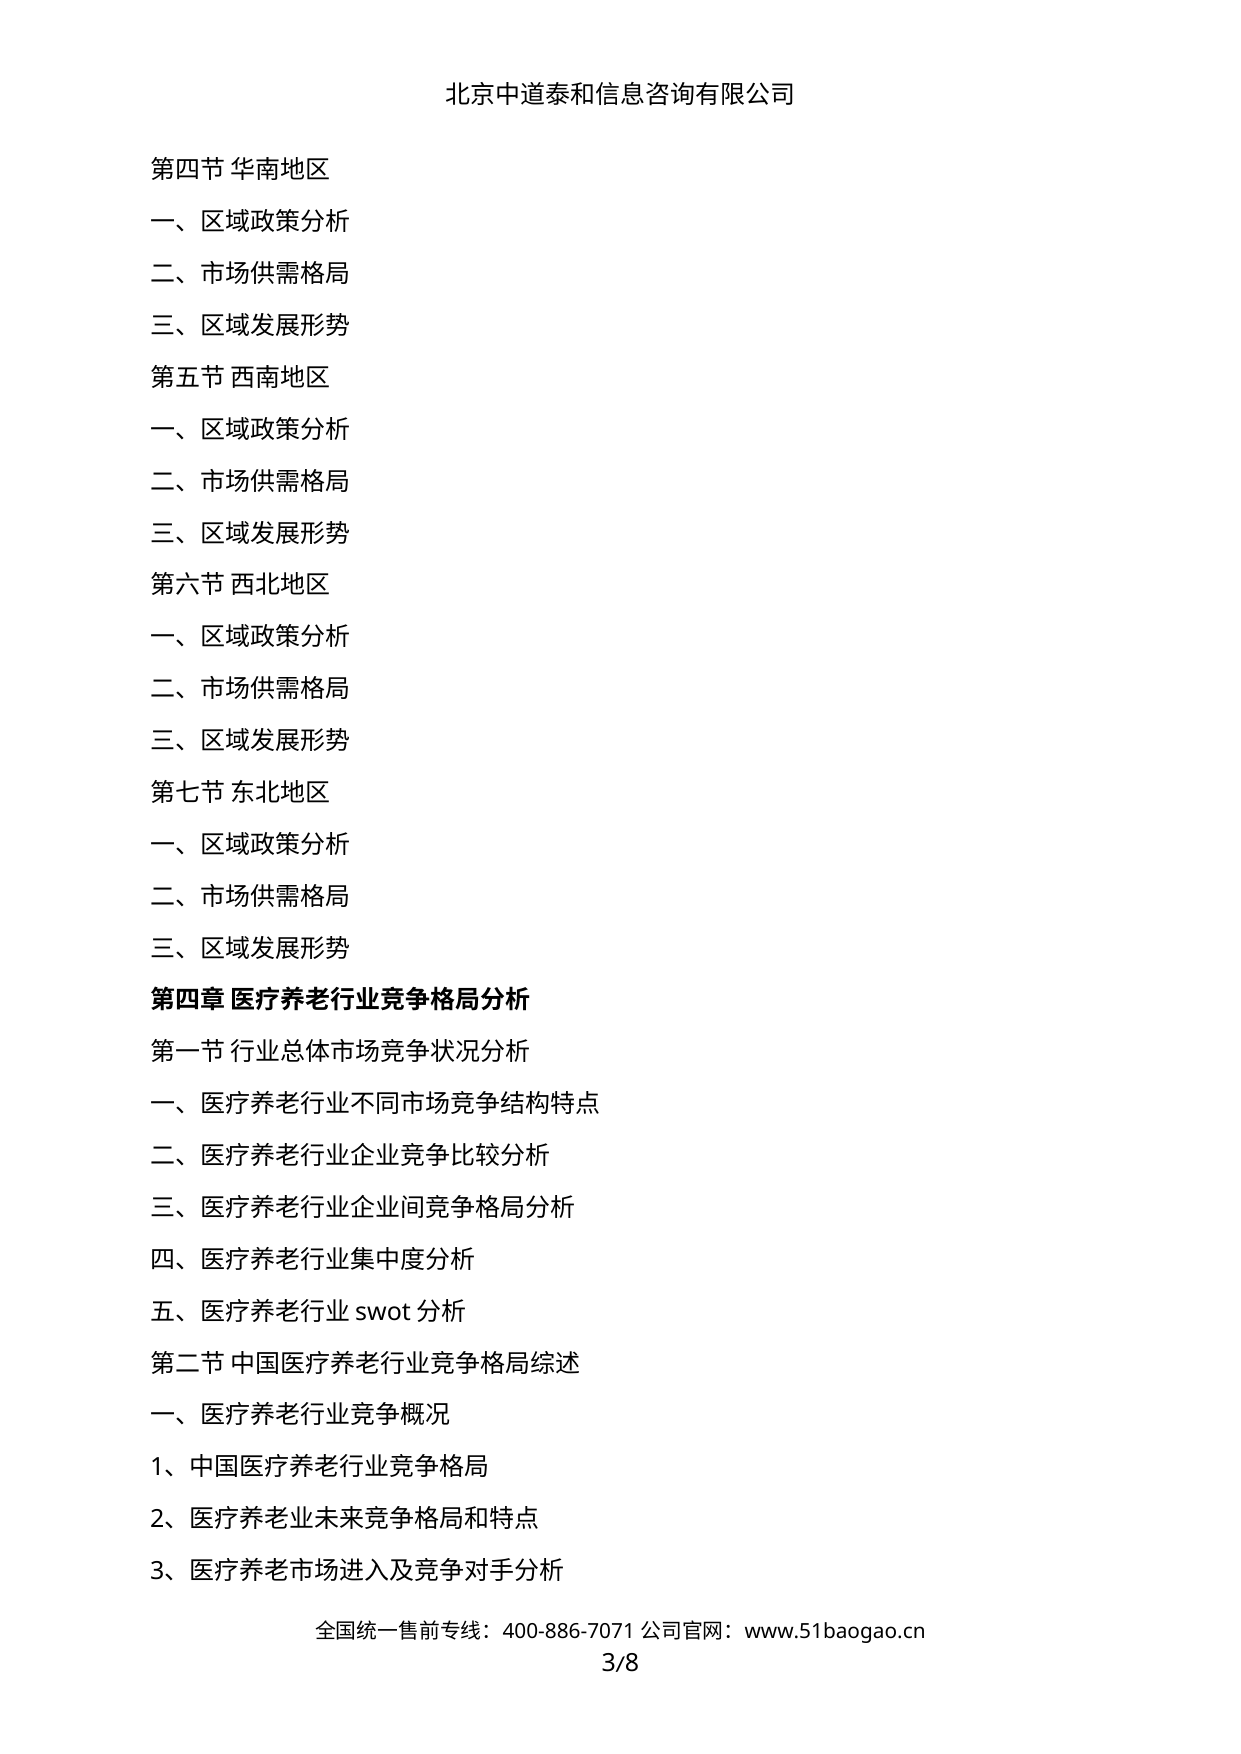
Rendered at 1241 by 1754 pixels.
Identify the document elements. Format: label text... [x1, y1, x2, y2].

text 三、区域发展形势 [150, 513, 1090, 549]
text 3、医疗养老市场进入及竞争对手分析 [150, 1551, 1090, 1587]
text 第四节 华南地区 [150, 150, 1090, 186]
text 一、医疗养老行业不同市场竞争结构特点 [150, 1084, 1090, 1120]
text 一、区域政策分析 [150, 409, 1090, 446]
text 二、市场供需格局 [150, 876, 1090, 912]
text 第一节 行业总体市场竞争状况分析 [150, 1032, 1090, 1068]
text 第七节 东北地区 [150, 772, 1090, 809]
text 二、医疗养老行业企业竞争比较分析 [150, 1136, 1090, 1172]
text 二、市场供需格局 [150, 254, 1090, 290]
text 第五节 西南地区 [150, 357, 1090, 394]
text 四、医疗养老行业集中度分析 [150, 1239, 1090, 1276]
text 三、区域发展形势 [150, 721, 1090, 757]
text 第二节 中国医疗养老行业竞争格局综述 [150, 1343, 1090, 1379]
text 二、市场供需格局 [150, 461, 1090, 497]
text 1、中国医疗养老行业竞争格局 [150, 1447, 1090, 1483]
text 五、医疗养老行业swot分析 [150, 1291, 1090, 1327]
text 一、医疗养老行业竞争概况 [150, 1395, 1090, 1431]
text 第六节 西北地区 [150, 565, 1090, 601]
text 一、区域政策分析 [150, 824, 1090, 861]
text 二、市场供需格局 [150, 669, 1090, 705]
text 一、区域政策分析 [150, 202, 1090, 238]
text 第四章 医疗养老行业竞争格局分析 [150, 980, 1090, 1016]
text 2、医疗养老业未来竞争格局和特点 [150, 1499, 1090, 1535]
text 一、区域政策分析 [150, 617, 1090, 653]
text 三、区域发展形势 [150, 928, 1090, 964]
text 三、区域发展形势 [150, 306, 1090, 342]
text 三、医疗养老行业企业间竞争格局分析 [150, 1187, 1090, 1224]
